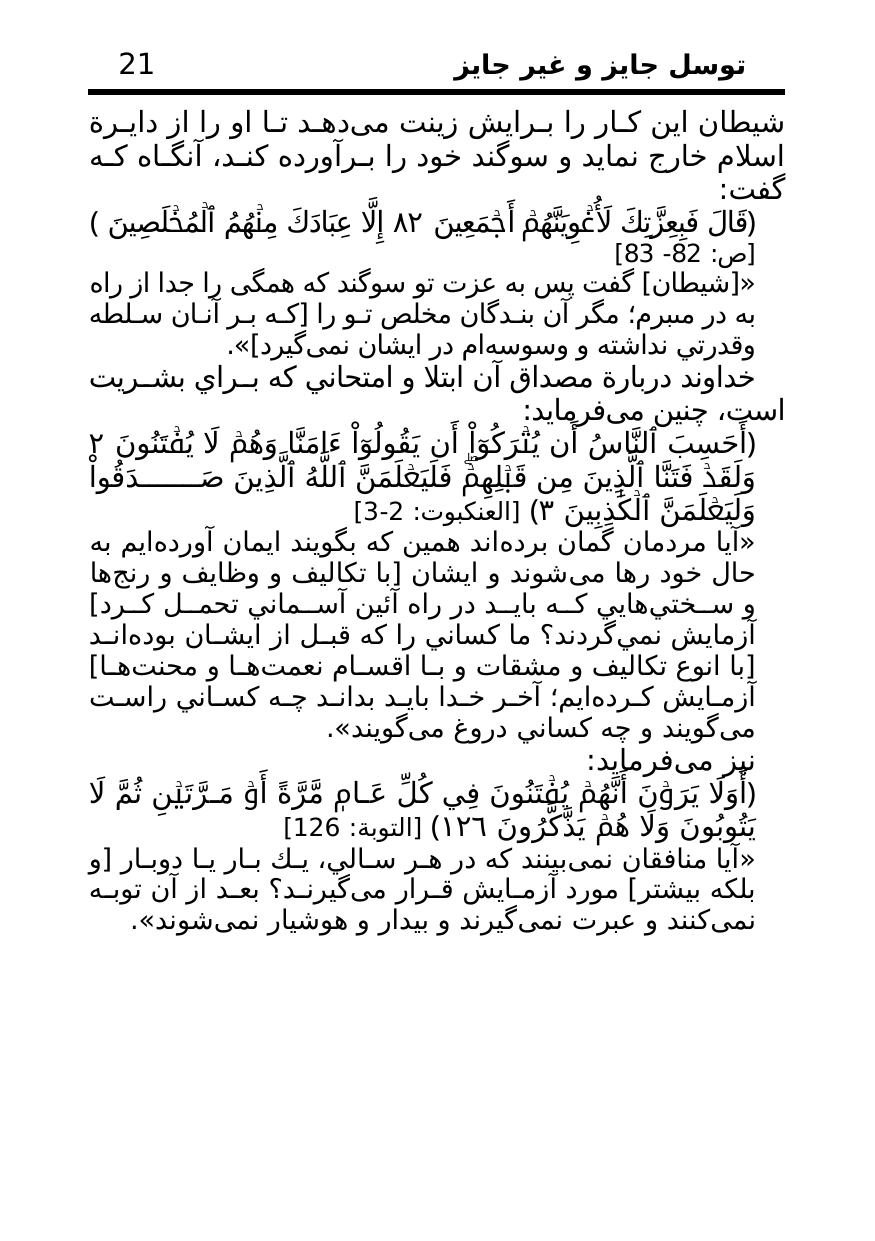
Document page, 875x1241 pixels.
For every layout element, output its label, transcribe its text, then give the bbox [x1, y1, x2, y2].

text خداوند دربارة مصداق آن ابتلا و امتحاني كه براي بشريت است، چنین می‌فرمايد: [89, 361, 785, 427]
text «[شيطان] گفت پس به عزت تو سوگند كه همگى را جدا از راه به در مى‏برم؛ مگر آن بندگان مخلص تو را [كه بر آنان سلطه وقدرتي نداشته و وسوسه‌ام در ايشان نمی‌گيرد‌]». [89, 268, 756, 361]
text نیز می‌فرمايد: [89, 744, 785, 777]
text ﴿قَالَ فَبِعِزَّتِكَ لَأُغۡوِيَنَّهُمۡ أَجۡمَعِينَ ٨٢ إِلَّا عِبَادَكَ مِنۡهُمُ ٱلۡمُخۡلَصِينَ ﴾ [ص: 82- 83] [89, 206, 756, 268]
text «آيا منافقان نمی‌بينند كه در هر سالي، يك بار يا دوبار [و بلكه بيشتر] مورد آزمايش قرار می‌گيرند؟ بعد از آن توبه نمی‌كنند و عبرت نمی‌گيرند و بيدار و هوشيار نمی‌شوند». [89, 843, 756, 936]
text ﴿أَوَلَا يَرَوۡنَ أَنَّهُمۡ يُفۡتَنُونَ فِي كُلِّ عَامٖ مَّرَّةً أَوۡ مَرَّتَيۡنِ ثُمَّ لَا يَتُوبُونَ وَلَا هُمۡ يَذَّكَّرُونَ ١٢٦﴾ [التوبة: 126] [89, 777, 756, 843]
text ﴿أَحَسِبَ ٱلنَّاسُ أَن يُتۡرَكُوٓاْ أَن يَقُولُوٓاْ ءَامَنَّا وَهُمۡ لَا يُفۡتَنُونَ ٢ وَلَقَدۡ فَتَنَّا ٱلَّذِينَ مِن قَبۡلِهِمۡۖ فَلَيَعۡلَمَنَّ ٱللَّهُ ٱلَّذِينَ صَدَقُواْ وَلَيَعۡلَمَنَّ ٱلۡكَٰذِبِينَ ٣﴾ [العنکبوت: 2-3] [89, 427, 756, 527]
text «آيا مردمان گمان برده‌اند همين كه بگويند ايمان آورده‌ايم به حال خود رها می‌شوند و ايشان [با تكاليف و وظايف و رنج‌ها و سختي‌هايي كه بايد در راه آئين آسماني تحمل كرد] آزمايش نمي‌گردند؟ ما كساني را كه قبل از ايشان بوده‌اند [با انوع تكاليف و مشقات و با اقسام نعمت‌ها و محنت‌ها] آزمايش كرده‌ايم؛ آخر خدا بايد بداند چه كساني راست می‌گويند و چه كساني دروغ می‌گويند». [89, 527, 756, 744]
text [89, 106, 785, 206]
